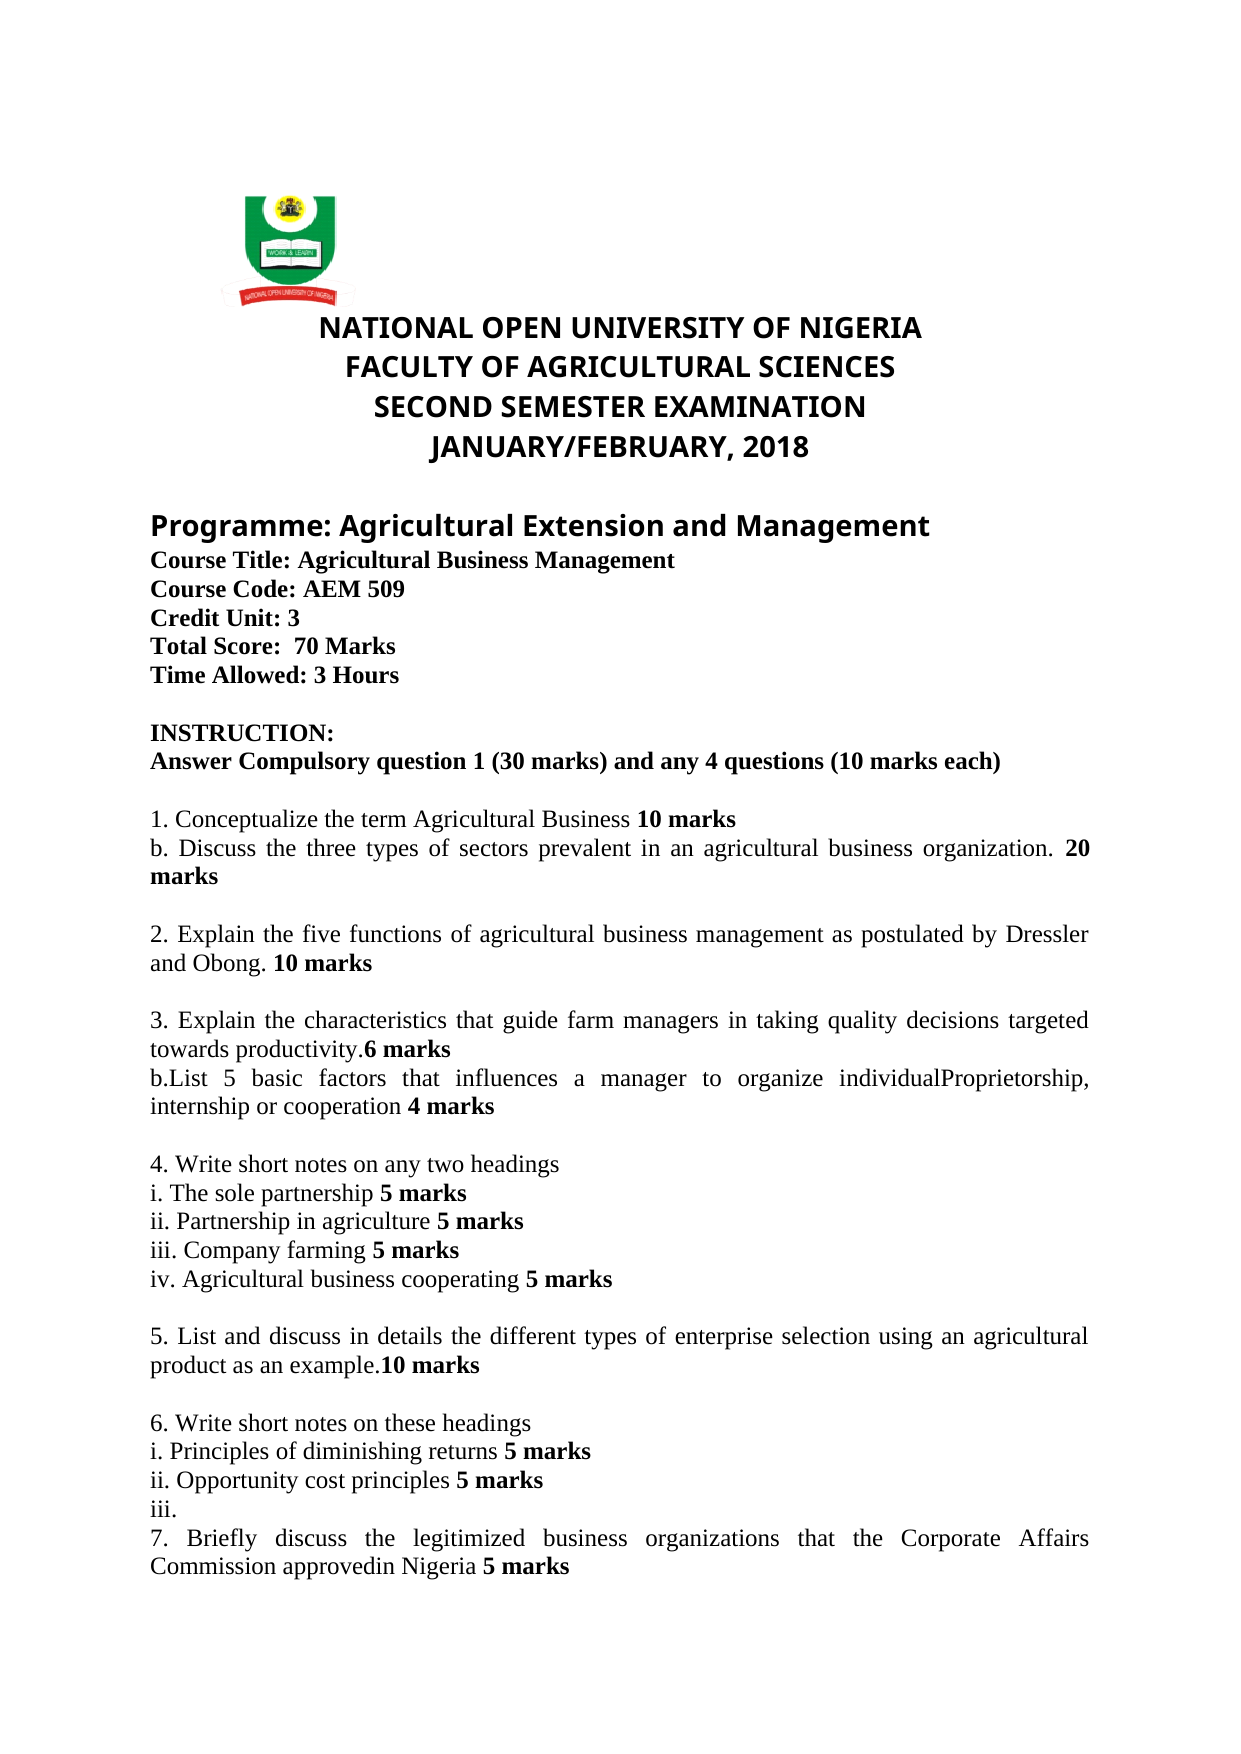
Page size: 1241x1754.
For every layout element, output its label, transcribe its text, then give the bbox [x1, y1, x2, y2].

text Course Code: AEM 509 [150, 574, 1090, 603]
text 7. Briefly discuss the legitimized business organizations that the Corporate Affairs Commission approvedin Nigeria 5 marks [150, 1523, 1090, 1580]
text iv. Agricultural business cooperating 5 marks [150, 1264, 1090, 1293]
text b. Discuss the three types of sectors prevalent in an agricultural business organization. 20 marks [150, 833, 1090, 890]
text i. Principles of diminishing returns 5 marks [150, 1436, 1090, 1465]
text iii. Company farming 5 marks [150, 1235, 1090, 1264]
text JANUARY/FEBRUARY, 2018 [150, 426, 1090, 466]
text Time Allowed: 3 Hours [150, 660, 1090, 689]
text NATIONAL OPEN UNIVERSITY OF NIGERIA [150, 307, 1090, 347]
text Total Score: 70 Marks [150, 631, 1090, 660]
text iii. [150, 1494, 1090, 1523]
text FACULTY OF AGRICULTURAL SCIENCES [150, 347, 1090, 386]
text i. The sole partnership 5 marks [150, 1178, 1090, 1206]
text b.List 5 basic factors that influences a manager to organize individualProprietorship, internship or cooperation 4 marks [150, 1063, 1090, 1120]
text ii. Partnership in agriculture 5 marks [150, 1206, 1090, 1235]
text 3. Explain the characteristics that guide farm managers in taking quality decisions targeted towards productivity.6 marks [150, 1005, 1090, 1063]
text Credit Unit: 3 [150, 603, 1090, 631]
text SECOND SEMESTER EXAMINATION [150, 386, 1090, 426]
text Answer Compulsory question 1 (30 marks) and any 4 questions (10 marks each) [150, 746, 1090, 775]
text Programme: Agricultural Extension and Management [150, 505, 1090, 545]
text ii. Opportunity cost principles 5 marks [150, 1465, 1090, 1494]
text 5. List and discuss in details the different types of enterprise selection using an agricultural product as an example.10 marks [150, 1321, 1090, 1379]
text INSTRUCTION: [150, 718, 1090, 746]
text Course Title: Agricultural Business Management [150, 545, 1090, 574]
text 4. Write short notes on any two headings [150, 1149, 1090, 1178]
text 2. Explain the five functions of agricultural business management as postulated by Dressler and Obong. 10 marks [150, 919, 1090, 976]
text 1. Conceptualize the term Agricultural Business 10 marks [150, 804, 1090, 833]
text 6. Write short notes on these headings [150, 1408, 1090, 1436]
